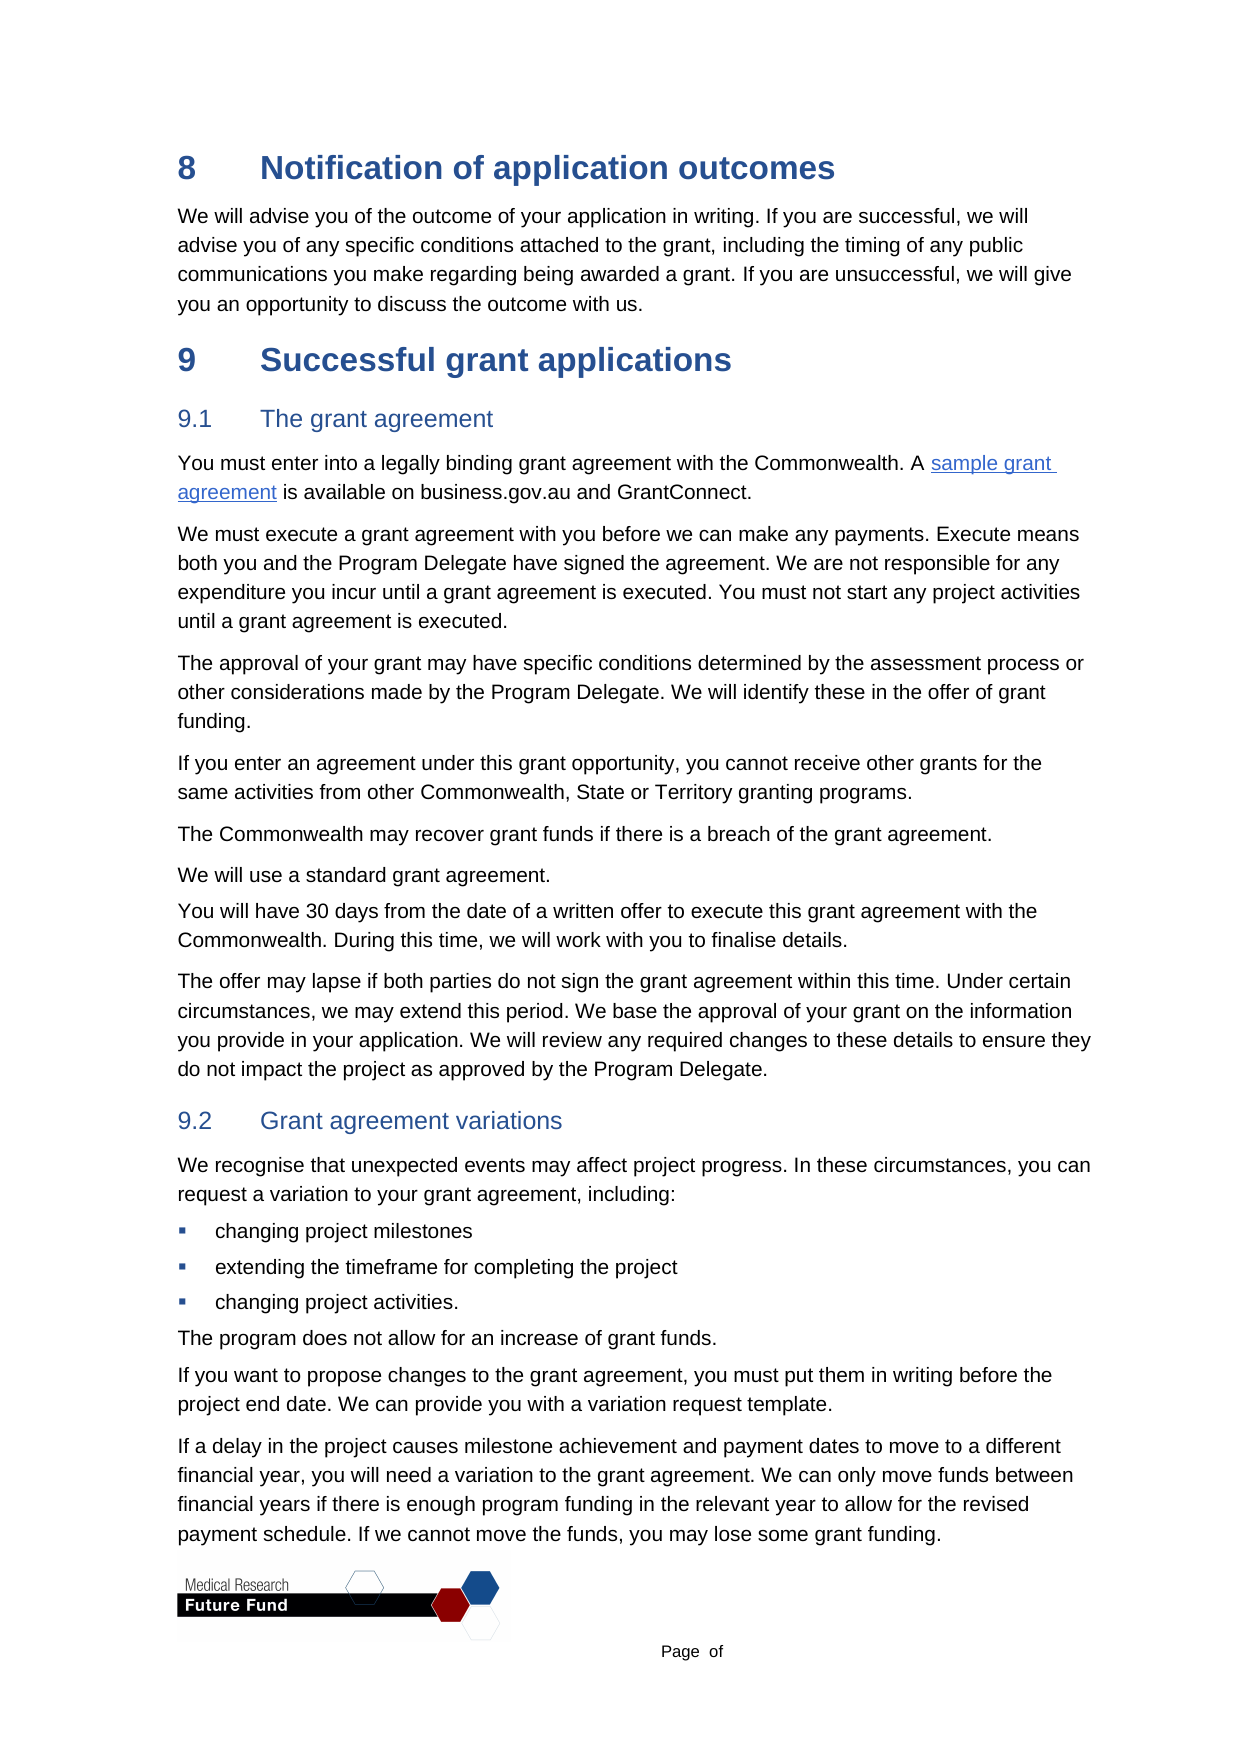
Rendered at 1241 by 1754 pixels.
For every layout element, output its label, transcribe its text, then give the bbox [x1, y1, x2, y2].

text The offer may lapse if both parties do not sign the grant agreement within this time. Under certain circumstances, we may extend this period. We base the approval of your grant on the information you provide in your application. We will review any required changes to these details to ensure they do not impact the project as approved by the Program Delegate. [177, 964, 1092, 1081]
list We will use a standard grant agreement. [177, 858, 1092, 887]
text If a delay in the project causes milestone achievement and payment dates to move to a different financial year, you will need a variation to the grant agreement. We can only move funds between financial years if there is enough program funding in the relevant year to allow for the revised payment schedule. If we cannot move the funds, you may lose some grant funding. [177, 1429, 1092, 1545]
list changing project milestones [177, 1214, 1092, 1243]
subtitle Grant agreement variations [177, 1106, 1092, 1135]
text You will have 30 days from the date of a written offer to execute this grant agreement with the Commonwealth. During this time, we will work with you to finalise details. [177, 893, 1092, 952]
text The approval of your grant may have specific conditions determined by the assessment process or other considerations made by the Program Delegate. We will identify these in the offer of grant funding. [177, 645, 1092, 733]
text If you want to propose changes to the grant agreement, you must put them in writing before the project end date. We can provide you with a variation request template. [177, 1358, 1092, 1416]
text We recognise that unexpected events may affect project progress. In these circumstances, you can request a variation to your grant agreement, including: [177, 1147, 1092, 1206]
text We will advise you of the outcome of your application in writing. If you are successful, we will advise you of any specific conditions attached to the grant, including the timing of any public communications you make regarding being awarded a grant. If you are unsuccessful, we will give you an opportunity to discuss the outcome with us. [177, 199, 1092, 315]
text You must enter into a legally binding grant agreement with the Commonwealth. A sample grant agreement is available on business.gov.au and GrantConnect. [177, 445, 1092, 504]
list changing project activities. [177, 1285, 1092, 1314]
text The program does not allow for an increase of grant funds. [177, 1320, 1092, 1349]
text If you enter an agreement under this grant opportunity, you cannot receive other grants for the same activities from other Commonwealth, State or Territory granting programs. [177, 745, 1092, 804]
subtitle The grant agreement [177, 404, 1092, 433]
picture [177, 1550, 511, 1642]
text The Commonwealth may recover grant funds if there is a breach of the grant agreement. [177, 816, 1092, 845]
subtitle Notification of application outcomes [177, 148, 1092, 186]
subtitle Successful grant applications [177, 340, 1092, 379]
text We must execute a grant agreement with you before we can make any payments. Execute means both you and the Program Delegate have signed the agreement. We are not responsible for any expenditure you incur until a grant agreement is executed. You must not start any project activities until a grant agreement is executed. [177, 516, 1092, 633]
list extending the timeframe for completing the project [177, 1249, 1092, 1279]
